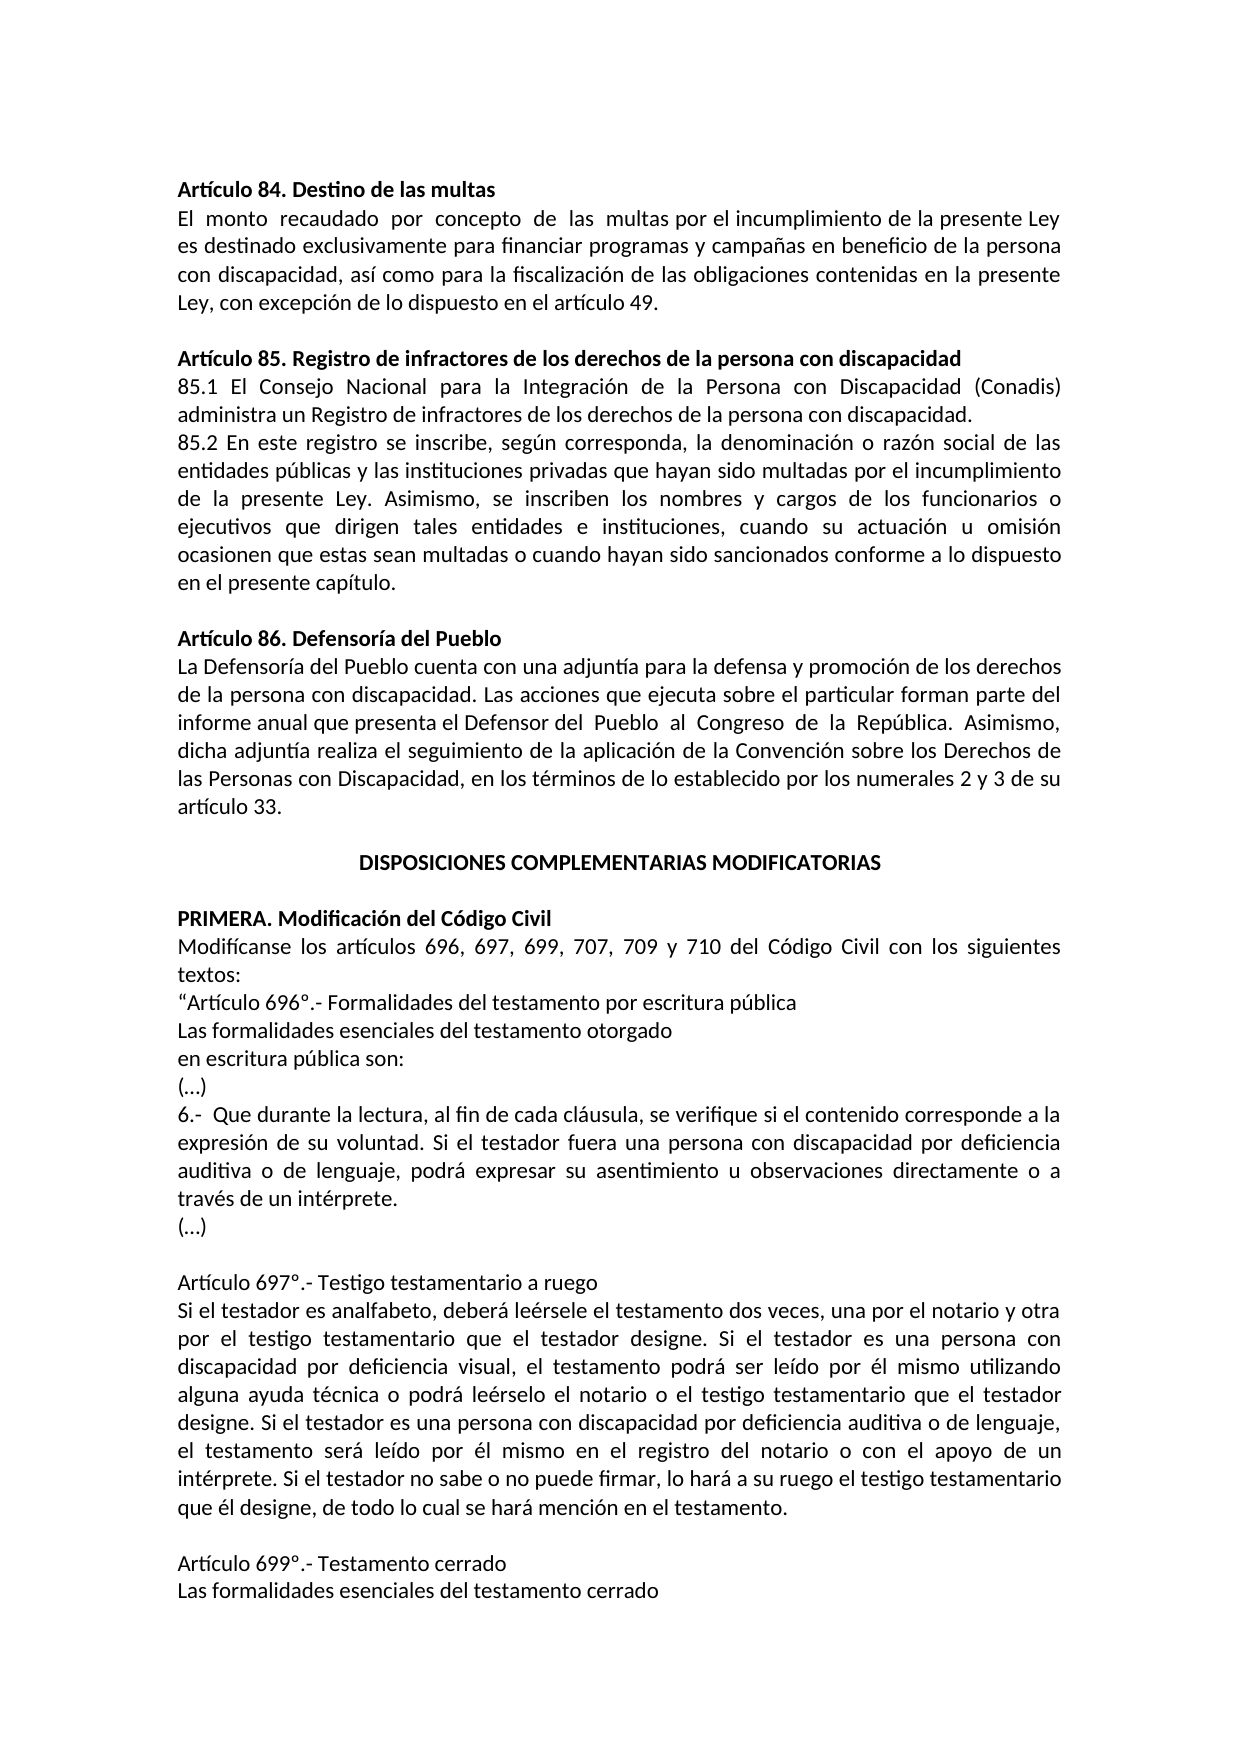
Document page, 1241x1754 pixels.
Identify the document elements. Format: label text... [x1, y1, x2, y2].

text Artículo 86. Defensoría del Pueblo [177, 624, 1063, 652]
text Artículo 85. Registro de infractores de los derechos de la persona con discapacidad [177, 344, 1063, 372]
text El monto recaudado por concepto de las multas por el incumplimiento de la presente Ley es destinado exclusivamente para financiar programas y campañas en beneficio de la persona con discapacidad, así como para la fiscalización de las obligaciones contenidas en la presente Ley, con excepción de lo dispuesto en el artículo 49. [177, 204, 1063, 316]
text DISPOSICIONES COMPLEMENTARIAS MODIFICATORIAS [177, 848, 1063, 876]
text Las formalidades esenciales del testamento cerrado [177, 1577, 1063, 1605]
text 85.1 El Consejo Nacional para la Integración de la Persona con Discapacidad (Conadis) administra un Registro de infractores de los derechos de la persona con discapacidad. [177, 372, 1063, 428]
text (…) [177, 1072, 1063, 1100]
text La Defensoría del Pueblo cuenta con una adjuntía para la defensa y promoción de los derechos de la persona con discapacidad. Las acciones que ejecuta sobre el particular forman parte del informe anual que presenta el Defensor del Pueblo al Congreso de la República. Asimismo, dicha adjuntía realiza el seguimiento de la aplicación de la Convención sobre los Derechos de las Personas con Discapacidad, en los términos de lo establecido por los numerales 2 y 3 de su artículo 33. [177, 652, 1063, 820]
text 6.- Que durante la lectura, al fin de cada cláusula, se verifique si el contenido corresponde a la expresión de su voluntad. Si el testador fuera una persona con discapacidad por deficiencia auditiva o de lenguaje, podrá expresar su asentimiento u observaciones directamente o a través de un intérprete. [177, 1100, 1063, 1212]
text Artículo 84. Destino de las multas [177, 176, 1063, 204]
text Si el testador es analfabeto, deberá leérsele el testamento dos veces, una por el notario y otra por el testigo testamentario que el testador designe. Si el testador es una persona con discapacidad por deficiencia visual, el testamento podrá ser leído por él mismo utilizando alguna ayuda técnica o podrá leérselo el notario o el testigo testamentario que el testador designe. Si el testador es una persona con discapacidad por deficiencia auditiva o de lenguaje, el testamento será leído por él mismo en el registro del notario o con el apoyo de un intérprete. Si el testador no sabe o no puede firmar, lo hará a su ruego el testigo testamentario que él designe, de todo lo cual se hará mención en el testamento. [177, 1296, 1063, 1521]
text Artículo 699º.- Testamento cerrado [177, 1549, 1063, 1577]
text Modifícanse los artículos 696, 697, 699, 707, 709 y 710 del Código Civil con los siguientes textos: [177, 932, 1063, 988]
text Artículo 697º.- Testigo testamentario a ruego [177, 1268, 1063, 1296]
text en escritura pública son: [177, 1044, 1063, 1072]
text Las formalidades esenciales del testamento otorgado [177, 1016, 1063, 1044]
text “Artículo 696º.- Formalidades del testamento por escritura pública [177, 988, 1063, 1016]
text (…) [177, 1212, 1063, 1240]
text PRIMERA. Modificación del Código Civil [177, 904, 1063, 932]
text 85.2 En este registro se inscribe, según corresponda, la denominación o razón social de las entidades públicas y las instituciones privadas que hayan sido multadas por el incumplimiento de la presente Ley. Asimismo, se inscriben los nombres y cargos de los funcionarios o ejecutivos que dirigen tales entidades e instituciones, cuando su actuación u omisión ocasionen que estas sean multadas o cuando hayan sido sancionados conforme a lo dispuesto en el presente capítulo. [177, 428, 1063, 596]
